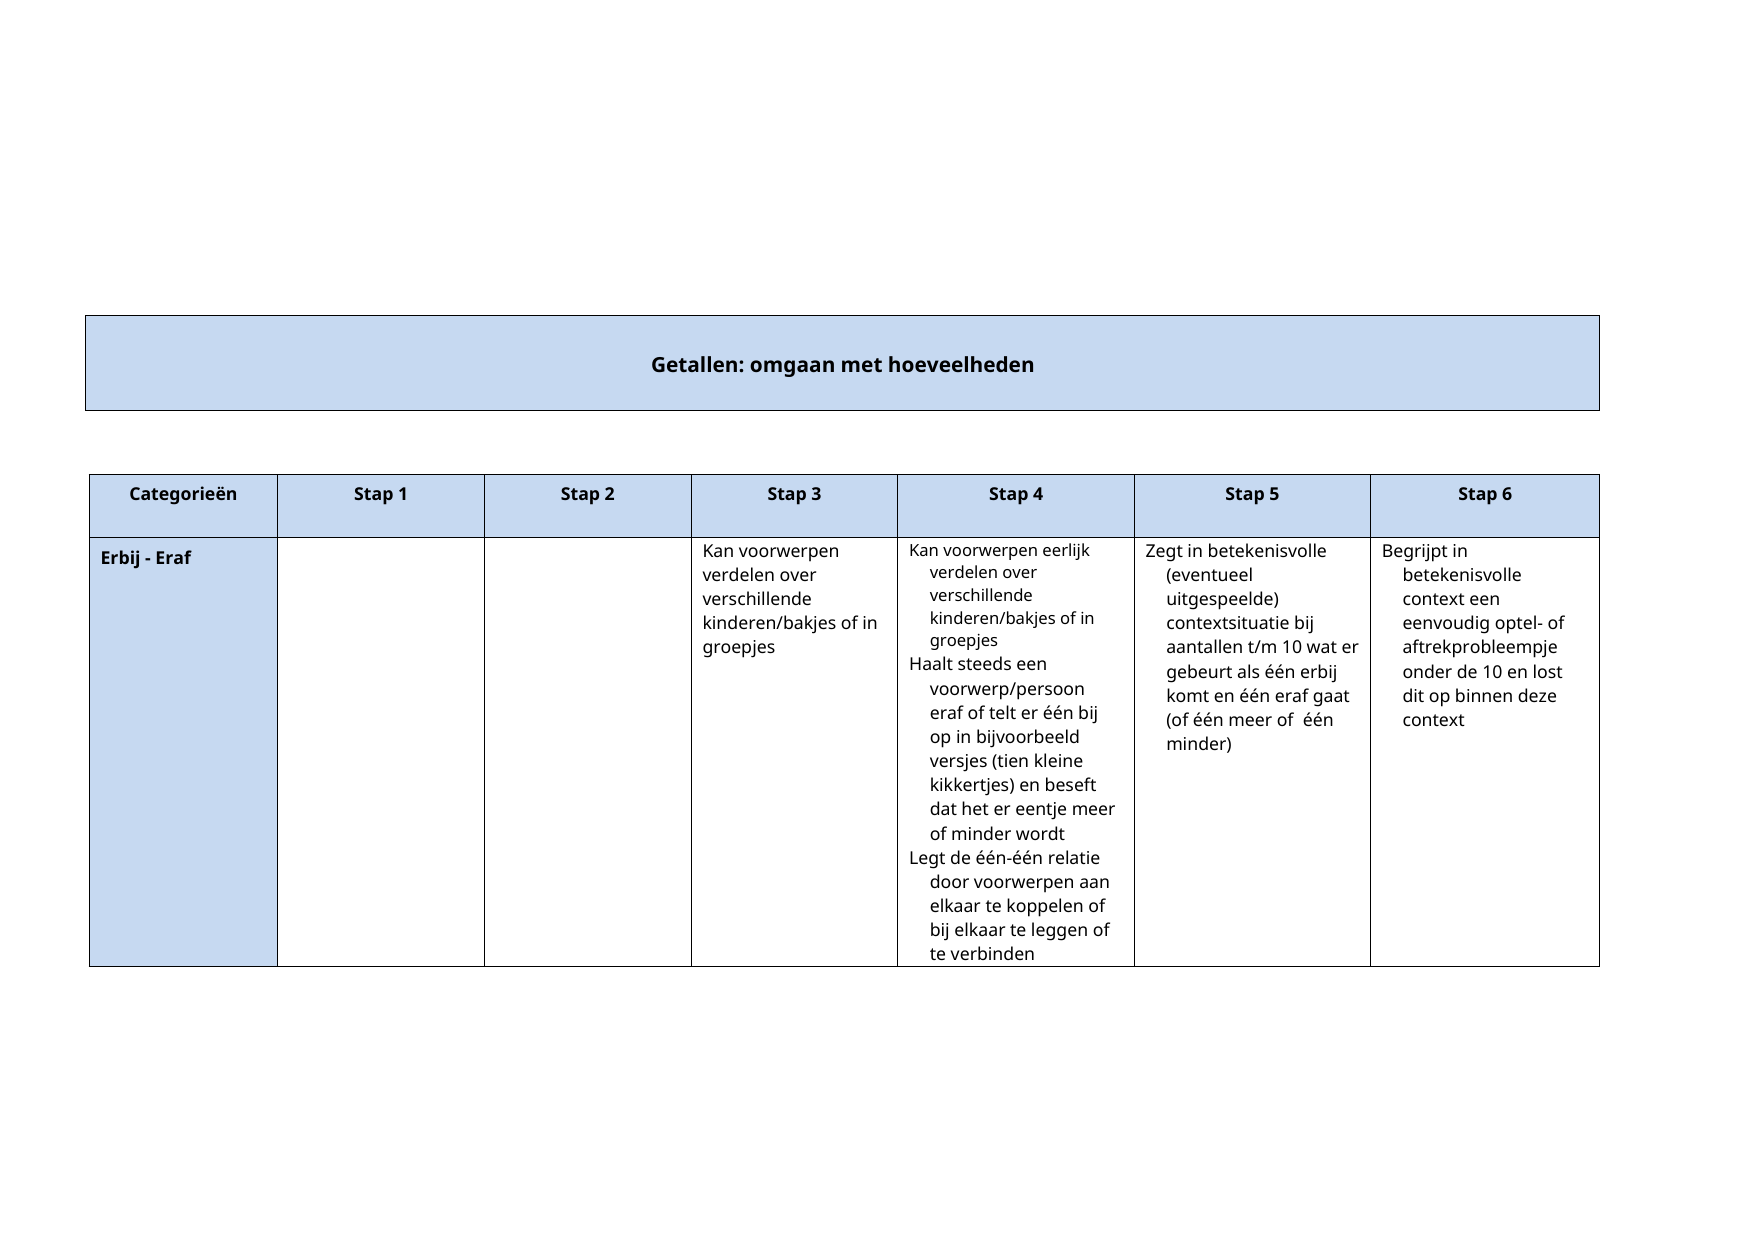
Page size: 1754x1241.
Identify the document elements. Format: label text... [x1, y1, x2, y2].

table_header Stap 6 [1371, 475, 1599, 537]
table_header Stap 1 [278, 475, 484, 537]
table_cell Kan voorwerpen eerlijk verdelen over verschillende kinderen/bakjes of in groepjes Haalt steeds een voorwerp/persoon eraf of telt er één bij op in bijvoorbeeld versjes (tien kleine kikkertjes) en beseft dat het er eentje meer of minder wordt Legt de één-één relatie door voorwerpen aan elkaar te koppelen of bij elkaar te leggen of te verbinden [898, 538, 1134, 966]
table_header Categorieën [90, 475, 277, 537]
table_header Stap 5 [1135, 475, 1370, 537]
table_cell Begrijpt in betekenisvolle context een eenvoudig optel- of aftrekprobleempje onder de 10 en lost dit op binnen deze context [1371, 538, 1599, 966]
table_cell [485, 538, 691, 966]
table_cell Erbij - Eraf [90, 538, 277, 966]
table_header Stap 4 [898, 475, 1134, 537]
table_cell [278, 538, 484, 966]
table_header Stap 3 [692, 475, 897, 537]
table_header Getallen: omgaan met hoeveelheden [86, 316, 1599, 410]
table_cell Kan voorwerpen verdelen over verschillende kinderen/bakjes of in groepjes [692, 538, 897, 966]
table_header Stap 2 [485, 475, 691, 537]
table_cell Zegt in betekenisvolle (eventueel uitgespeelde) contextsituatie bij aantallen t/m 10 wat er gebeurt als één erbij komt en één eraf gaat (of één meer of één minder) [1135, 538, 1370, 966]
